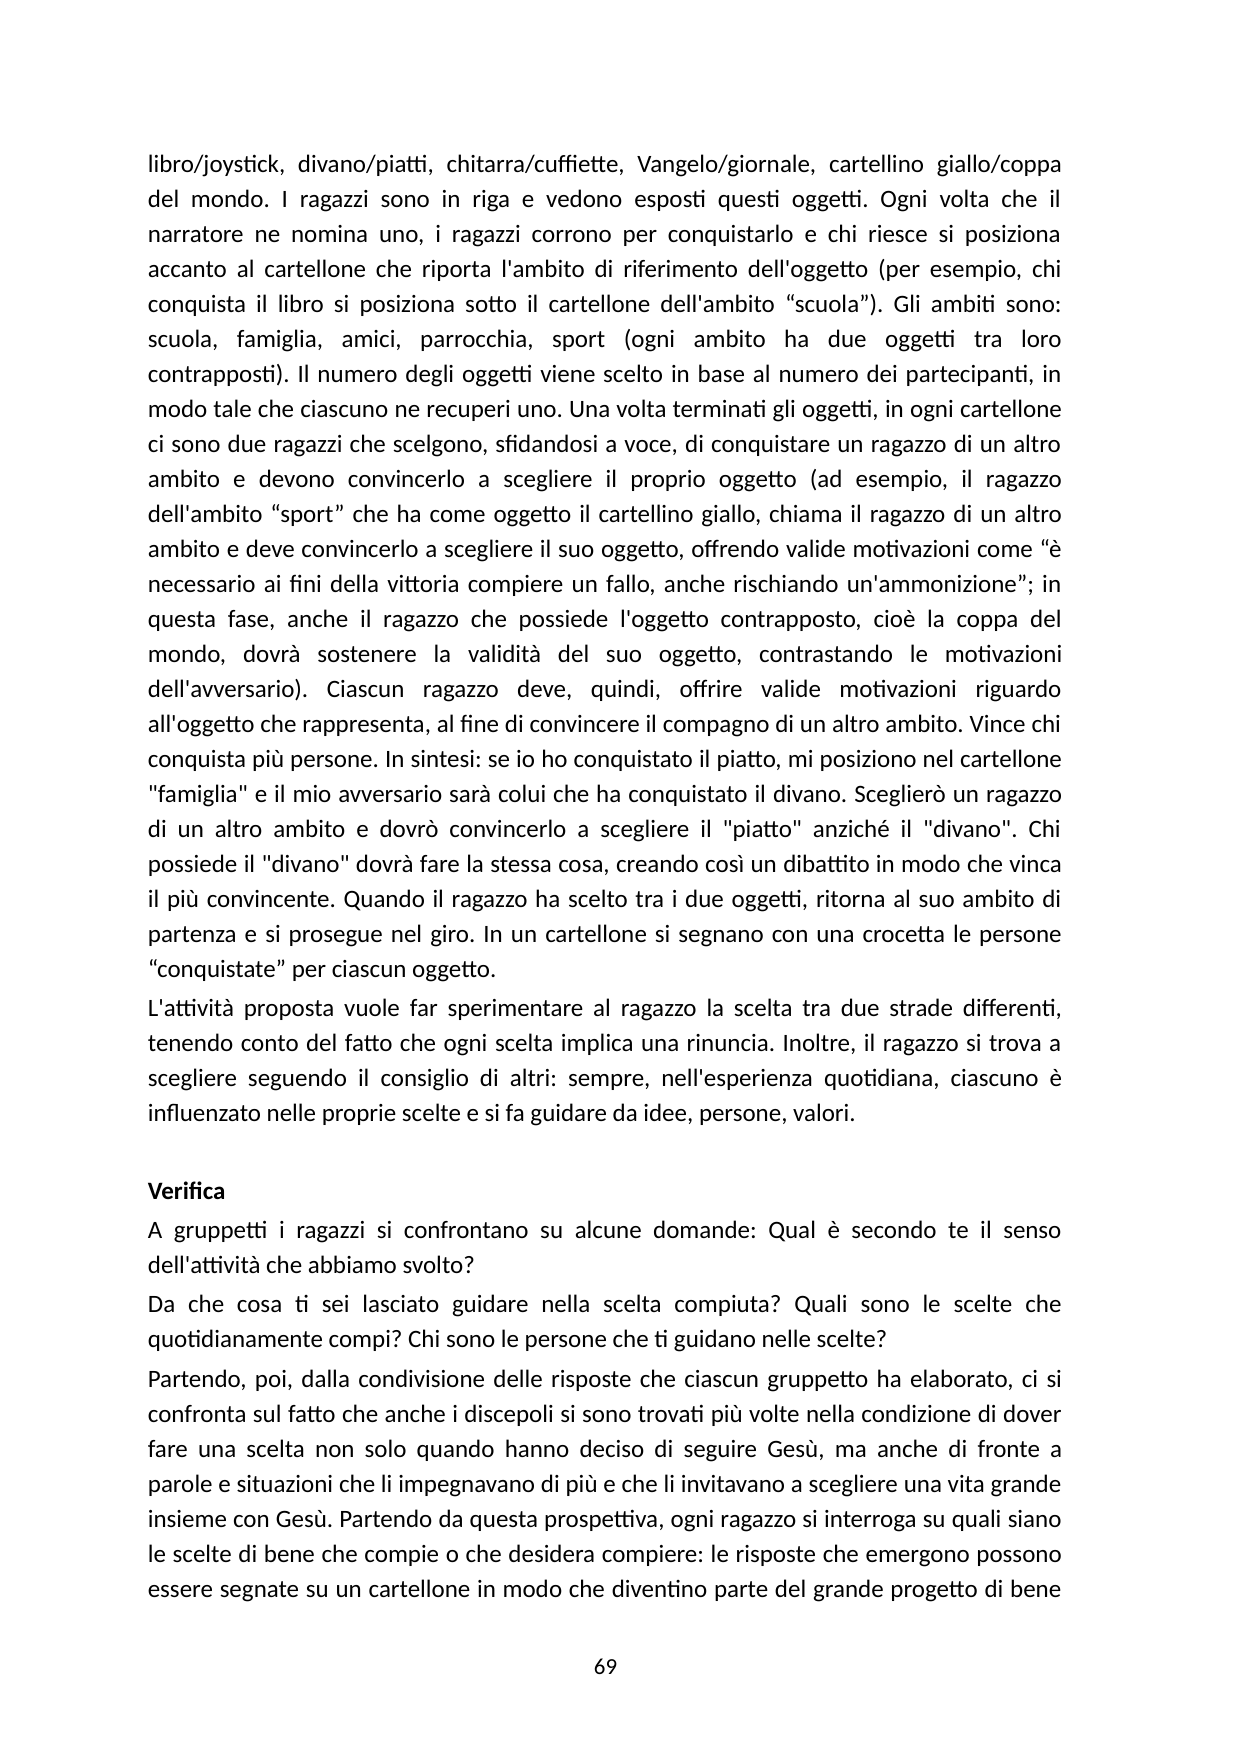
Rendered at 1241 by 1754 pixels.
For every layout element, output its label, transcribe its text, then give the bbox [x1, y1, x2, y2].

text Da che cosa ti sei lasciato guidare nella scelta compiuta? Quali sono le scelte che quotidianamente compi? Chi sono le persone che ti guidano nelle scelte? [148, 1288, 1063, 1354]
text Verifica [148, 1175, 1063, 1206]
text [148, 1363, 1063, 1603]
text L'attività proposta vuole far sperimentare al ragazzo la scelta tra due strade differenti, tenendo conto del fatto che ogni scelta implica una rinuncia. Inoltre, il ragazzo si trova a scegliere seguendo il consiglio di altri: sempre, nell'esperienza quotidiana, ciascuno è influenzato nelle proprie scelte e si fa guidare da idee, persone, valori. [148, 992, 1063, 1127]
text A gruppetti i ragazzi si confrontano su alcune domande: Qual è secondo te il senso dell'attività che abbiamo svolto? [148, 1214, 1063, 1280]
